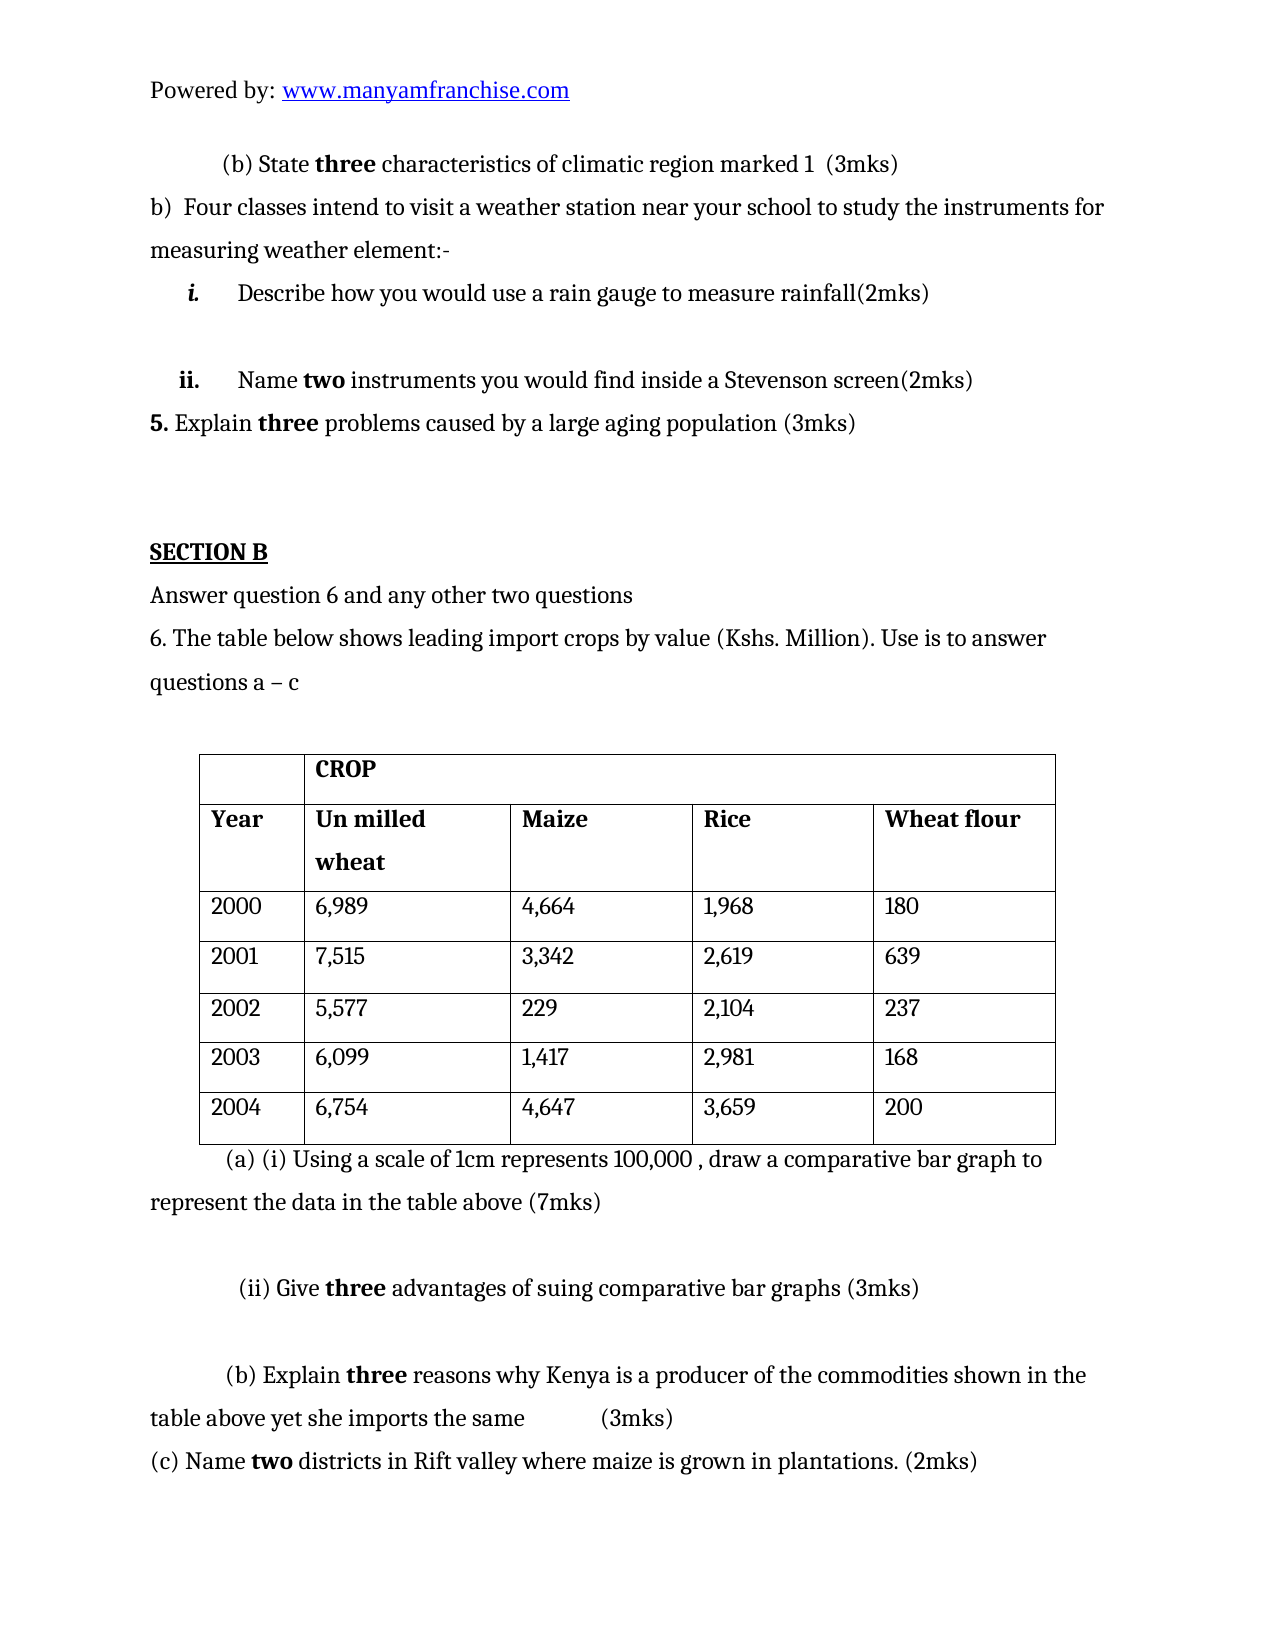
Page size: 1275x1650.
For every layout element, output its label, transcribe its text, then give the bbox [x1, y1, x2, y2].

table_cell Maize [511, 805, 692, 891]
text (c) Name two districts in Rift valley where maize is grown in plantations. (2mks) [150, 1447, 1125, 1476]
table_cell 3,659 [693, 1093, 873, 1144]
table_cell 2,981 [693, 1043, 873, 1092]
table_cell 2002 [200, 994, 304, 1042]
table_cell 237 [874, 994, 1055, 1042]
table_cell 4,664 [511, 892, 692, 941]
table_cell 1,968 [693, 892, 873, 941]
table_cell 2001 [200, 942, 304, 992]
table_cell 2003 [200, 1043, 304, 1092]
table_cell Wheat flour [874, 805, 1055, 891]
text (a) (i) Using a scale of 1cm represents 100,000 , draw a comparative bar graph to represent the data in the table above (7mks) [150, 1145, 1125, 1260]
table_header CROP [305, 755, 1055, 803]
list Name two instruments you would find inside a Stevenson screen(2mks) [200, 366, 1125, 394]
text (ii) Give three advantages of suing comparative bar graphs (3mks) [150, 1274, 1125, 1346]
table_cell 6,989 [305, 892, 510, 941]
table_cell 1,417 [511, 1043, 692, 1092]
table_cell 200 [874, 1093, 1055, 1144]
text 6. The table below shows leading import crops by value (Kshs. Million). Use is to answer questions a – c [150, 624, 1125, 696]
table_cell 2,104 [693, 994, 873, 1042]
text 5. Explain three problems caused by a large aging population (3mks) [150, 409, 1125, 437]
table_cell 2000 [200, 892, 304, 941]
table_cell 2,619 [693, 942, 873, 992]
text (b) State three characteristics of climatic region marked 1 (3mks) [150, 150, 1125, 179]
table_cell 3,342 [511, 942, 692, 992]
text b) Four classes intend to visit a weather station near your school to study the instruments for measuring weather element:- [150, 193, 1125, 265]
table_cell 6,099 [305, 1043, 510, 1092]
text (b) Explain three reasons why Kenya is a producer of the commodities shown in the table above yet she imports the same (3mks) [150, 1361, 1125, 1432]
table_cell 2004 [200, 1093, 304, 1144]
table_cell 7,515 [305, 942, 510, 992]
table_cell Rice [693, 805, 873, 891]
table_header [200, 755, 304, 803]
table_cell 4,647 [511, 1093, 692, 1144]
table_cell 229 [511, 994, 692, 1042]
table_cell 6,754 [305, 1093, 510, 1144]
table_cell Un milled wheat [305, 805, 510, 891]
table_cell 168 [874, 1043, 1055, 1092]
table_cell Year [200, 805, 304, 891]
table_cell 180 [874, 892, 1055, 941]
table_cell 5,577 [305, 994, 510, 1042]
text Answer question 6 and any other two questions [150, 581, 1125, 610]
list Describe how you would use a rain gauge to measure rainfall(2mks) [200, 279, 1125, 351]
table_cell 639 [874, 942, 1055, 992]
text SECTION B [150, 538, 1125, 567]
